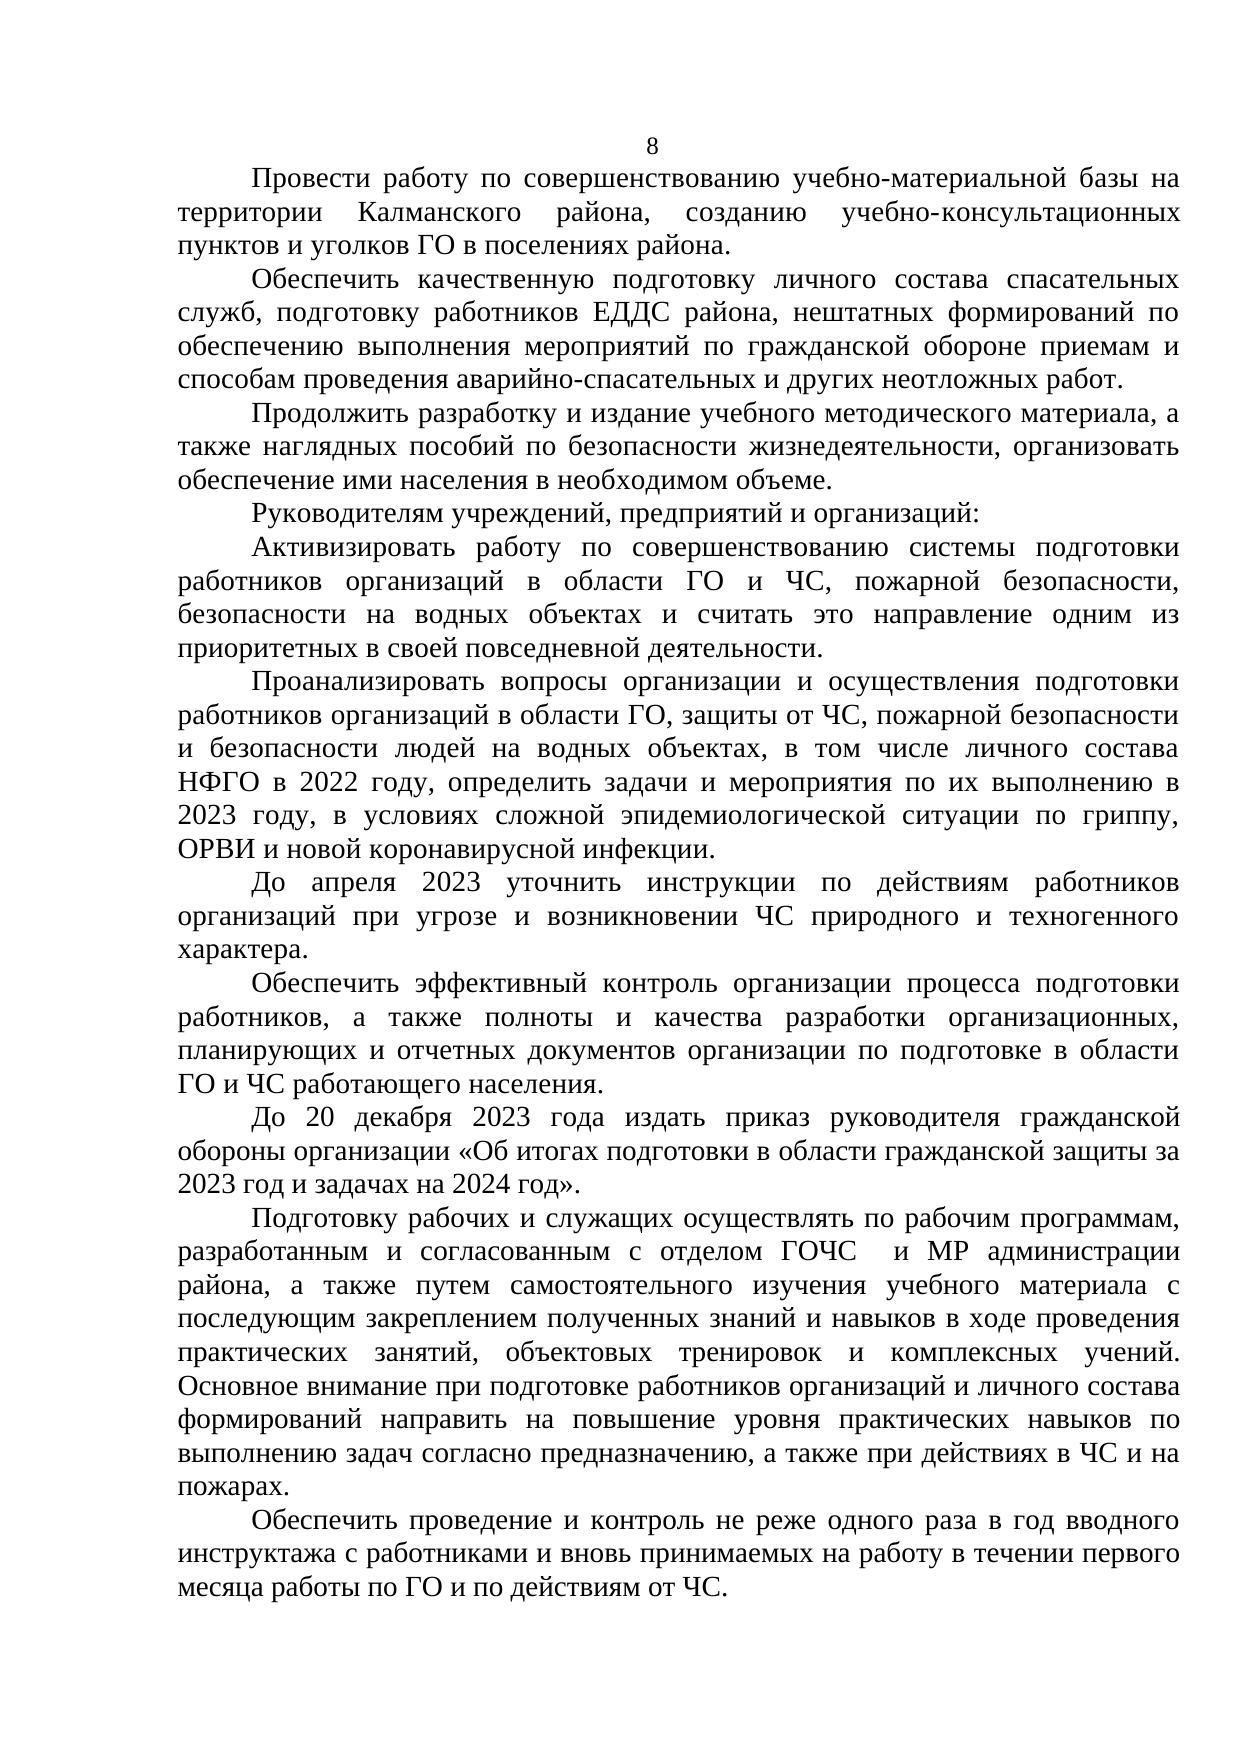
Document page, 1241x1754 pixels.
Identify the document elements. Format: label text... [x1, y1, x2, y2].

text Обеспечить проведение и контроль не реже одного раза в год вводного инструктажа с работниками и вновь принимаемых на работу в течении первого месяца работы по ГО и по действиям от ЧС. [177, 1502, 1181, 1602]
text До апреля 2023 уточнить инструкции по действиям работников организаций при угрозе и возникновении ЧС природного и техногенного характера. [177, 864, 1181, 965]
text Подготовку рабочих и служащих осуществлять по рабочим программам, разработанным и согласованным с отделом ГОЧС и МР администрации района, а также путем самостоятельного изучения учебного материала с последующим закреплением полученных знаний и навыков в ходе проведения практических занятий, объектовых тренировок и комплексных учений. Основное внимание при подготовке работников организаций и личного состава формирований направить на повышение уровня практических навыков по выполнению задач согласно предназначению, а также при действиях в ЧС и на пожарах. [177, 1200, 1181, 1502]
text Обеспечить эффективный контроль организации процесса подготовки работников, а также полноты и качества разработки организационных, планирующих и отчетных документов организации по подготовке в области ГО и ЧС работающего населения. [177, 965, 1181, 1099]
text Проанализировать вопросы организации и осуществления подготовки работников организаций в области ГО, защиты от ЧС, пожарной безопасности и безопасности людей на водных объектах, в том числе личного состава НФГО в 2022 году, определить задачи и мероприятия по их выполнению в 2023 году, в условиях сложной эпидемиологической ситуации по гриппу, ОРВИ и новой коронавирусной инфекции. [177, 663, 1181, 864]
text Руководителям учреждений, предприятий и организаций: [177, 496, 1181, 529]
text Продолжить разработку и издание учебного методического материала, а также наглядных пособий по безопасности жизнедеятельности, организовать обеспечение ими населения в необходимом объеме. [177, 395, 1181, 496]
text До 20 декабря 2023 года издать приказ руководителя гражданской обороны организации «Об итогах подготовки в области гражданской защиты за 2023 год и задачах на 2024 год». [177, 1099, 1181, 1200]
text Обеспечить качественную подготовку личного состава спасательных служб, подготовку работников ЕДДС района, нештатных формирований по обеспечению выполнения мероприятий по гражданской обороне приемам и способам проведения аварийно-спасательных и других неотложных работ. [177, 261, 1181, 395]
text Активизировать работу по совершенствованию системы подготовки работников организаций в области ГО и ЧС, пожарной безопасности, безопасности на водных объектах и считать это направление одним из приоритетных в своей повседневной деятельности. [177, 529, 1181, 663]
text Провести работу по совершенствованию учебно-материальной базы на территории Калманского района, созданию учебно-консультационных пунктов и уголков ГО в поселениях района. [177, 160, 1181, 261]
